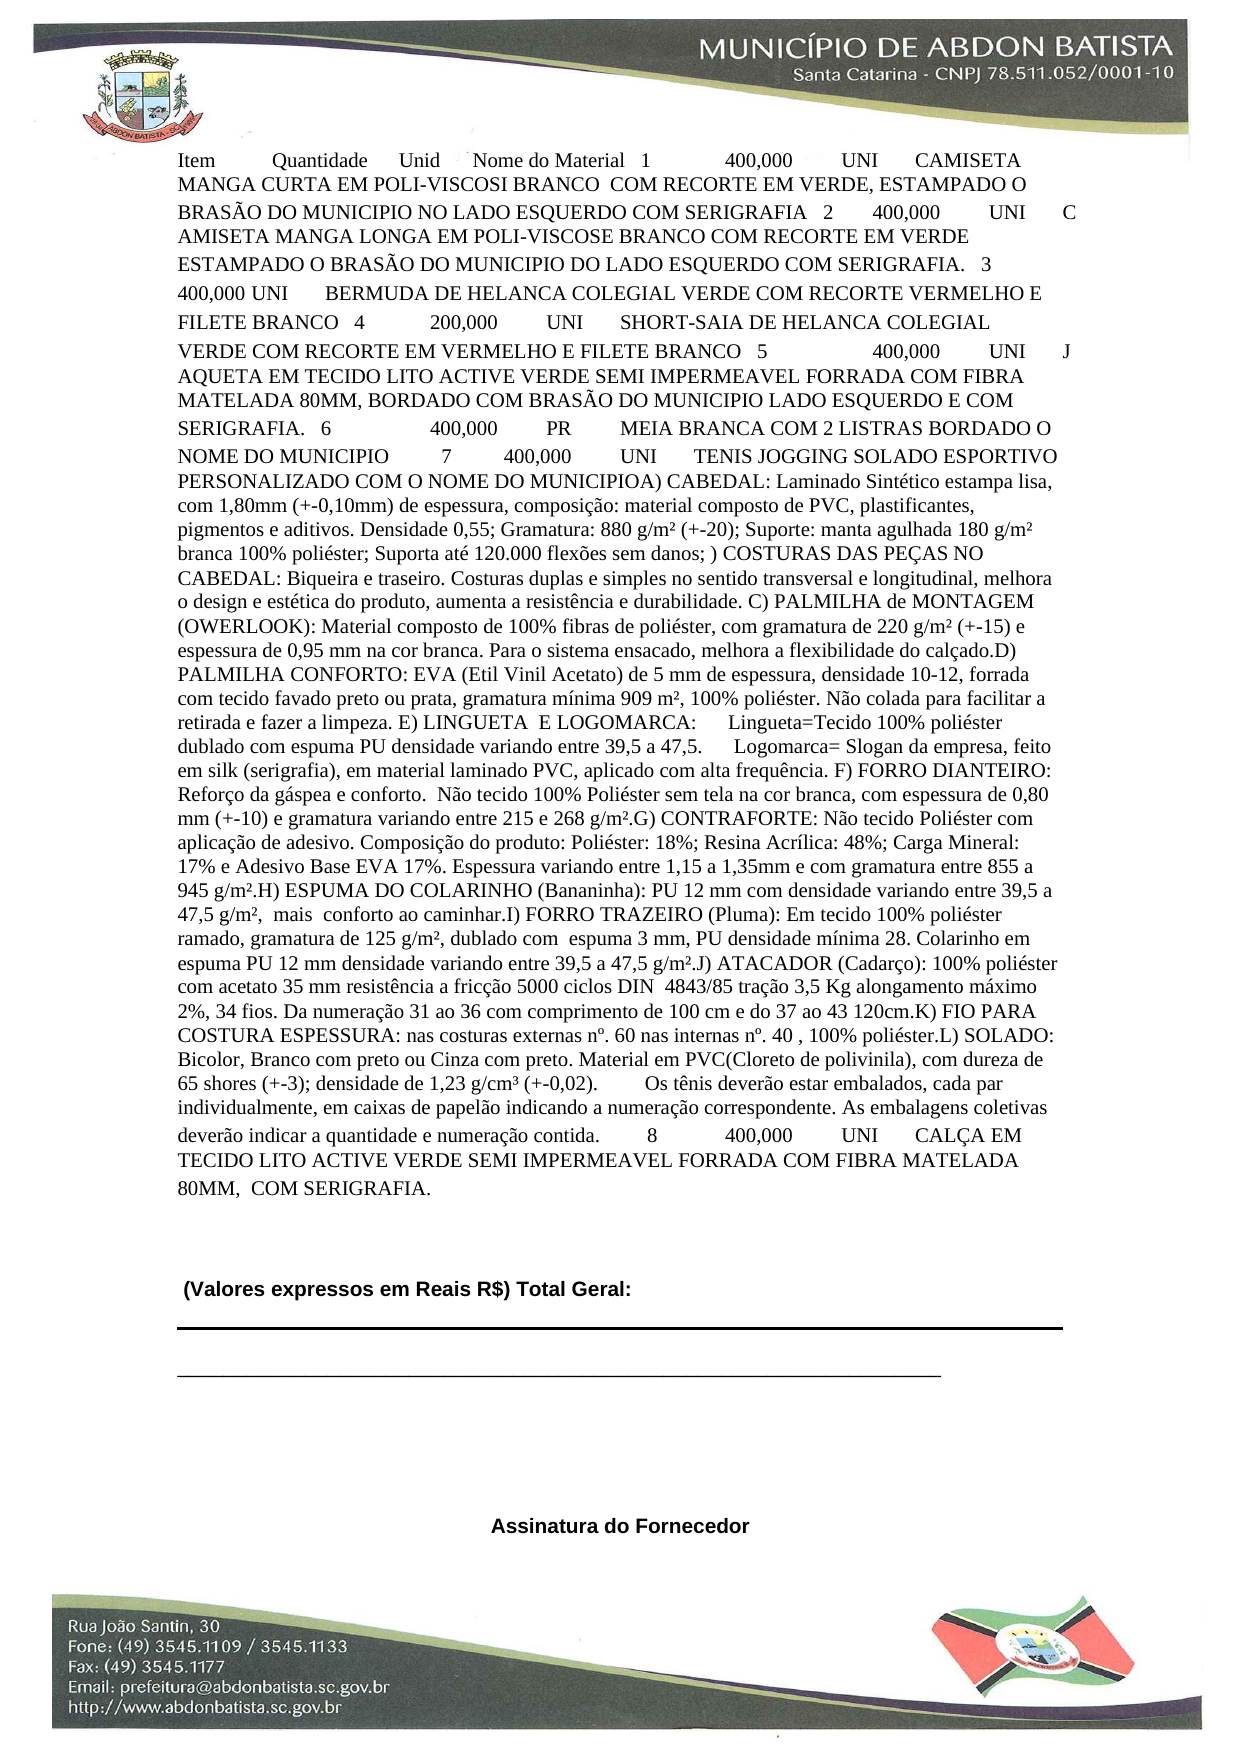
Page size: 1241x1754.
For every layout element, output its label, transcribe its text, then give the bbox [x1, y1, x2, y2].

picture [31, 19, 1192, 161]
text (Valores expressos em Reais R$) Total Geral: [177, 1277, 1063, 1301]
text Assinatura do Fornecedor [177, 1514, 1063, 1538]
text Item Quantidade Unid Nome do Material 1 400,000 UNI CAMISETA MANGA CURTA EM POLI-VISCOSI BRANCO COM RECORTE EM VERDE, ESTAMPADO O BRASÃO DO MUNICIPIO NO LADO ESQUERDO COM SERIGRAFIA 2 400,000 UNI CAMISETA MANGA LONGA EM POLI-VISCOSE BRANCO COM RECORTE EM VERDE ESTAMPADO O BRASÃO DO MUNICIPIO DO LADO ESQUERDO COM SERIGRAFIA. 3 400,000 UNI BERMUDA DE HELANCA COLEGIAL VERDE COM RECORTE VERMELHO E FILETE BRANCO 4 200,000 UNI SHORT-SAIA DE HELANCA COLEGIAL VERDE COM RECORTE EM VERMELHO E FILETE BRANCO 5 400,000 UNI JAQUETA EM TECIDO LITO ACTIVE VERDE SEMI IMPERMEAVEL FORRADA COM FIBRA MATELADA 80MM, BORDADO COM BRASÃO DO MUNICIPIO LADO ESQUERDO E COM SERIGRAFIA. 6 400,000 PR MEIA BRANCA COM 2 LISTRAS BORDADO O NOME DO MUNICIPIO 7 400,000 UNI TENIS JOGGING SOLADO ESPORTIVO PERSONALIZADO COM O NOME DO MUNICIPIOA) CABEDAL: Laminado Sintético estampa lisa, com 1,80mm (+-0,10mm) de espessura, composição: material composto de PVC, plastificantes, pigmentos e aditivos. Densidade 0,55; Gramatura: 880 g/m² (+-20); Suporte: manta agulhada 180 g/m² branca 100% poliéster; Suporta até 120.000 flexões sem danos; ) COSTURAS DAS PEÇAS NO CABEDAL: Biqueira e traseiro. Costuras duplas e simples no sentido transversal e longitudinal, melhora o design e estética do produto, aumenta a resistência e durabilidade. C) PALMILHA de MONTAGEM (OWERLOOK): Material composto de 100% fibras de poliéster, com gramatura de 220 g/m² (+-15) e espessura de 0,95 mm na cor branca. Para o sistema ensacado, melhora a flexibilidade do calçado.D) PALMILHA CONFORTO: EVA (Etil Vinil Acetato) de 5 mm de espessura, densidade 10-12, forrada com tecido favado preto ou prata, gramatura mínima 909 m², 100% poliéster. Não colada para facilitar a retirada e fazer a limpeza. E) LINGUETA E LOGOMARCA: Lingueta=Tecido 100% poliéster dublado com espuma PU densidade variando entre 39,5 a 47,5. Logomarca= Slogan da empresa, feito em silk (serigrafia), em material laminado PVC, aplicado com alta frequência. F) FORRO DIANTEIRO: Reforço da gáspea e conforto. Não tecido 100% Poliéster sem tela na cor branca, com espessura de 0,80 mm (+-10) e gramatura variando entre 215 e 268 g/m².G) CONTRAFORTE: Não tecido Poliéster com aplicação de adesivo. Composição do produto: Poliéster: 18%; Resina Acrílica: 48%; Carga Mineral: 17% e Adesivo Base EVA 17%. Espessura variando entre 1,15 a 1,35mm e com gramatura entre 855 a 945 g/m².H) ESPUMA DO COLARINHO (Bananinha): PU 12 mm com densidade variando entre 39,5 a 47,5 g/m², mais conforto ao caminhar.I) FORRO TRAZEIRO (Pluma): Em tecido 100% poliéster ramado, gramatura de 125 g/m², dublado com espuma 3 mm, PU densidade mínima 28. Colarinho em espuma PU 12 mm densidade variando entre 39,5 a 47,5 g/m².J) ATACADOR (Cadarço): 100% poliéster com acetato 35 mm resistência a fricção 5000 ciclos DIN 4843/85 tração 3,5 Kg alongamento máximo 2%, 34 fios. Da numeração 31 ao 36 com comprimento de 100 cm e do 37 ao 43 120cm.K) FIO PARA COSTURA ESPESSURA: nas costuras externas nº. 60 nas internas nº. 40 , 100% poliéster.L) SOLADO: Bicolor, Branco com preto ou Cinza com preto. Material em PVC(Cloreto de polivinila), com dureza de 65 shores (+-3); densidade de 1,23 g/cm³ (+-0,02). Os tênis deverão estar embalados, cada par individualmente, em caixas de papelão indicando a numeração correspondente. As embalagens coletivas deverão indicar a quantidade e numeração contida. 8 400,000 UNI CALÇA EM TECIDO LITO ACTIVE VERDE SEMI IMPERMEAVEL FORRADA COM FIBRA MATELADA 80MM, COM SERIGRAFIA. [177, 148, 1063, 1200]
text __________________________________________________________________ [177, 1354, 1063, 1378]
picture [52, 1585, 1205, 1738]
